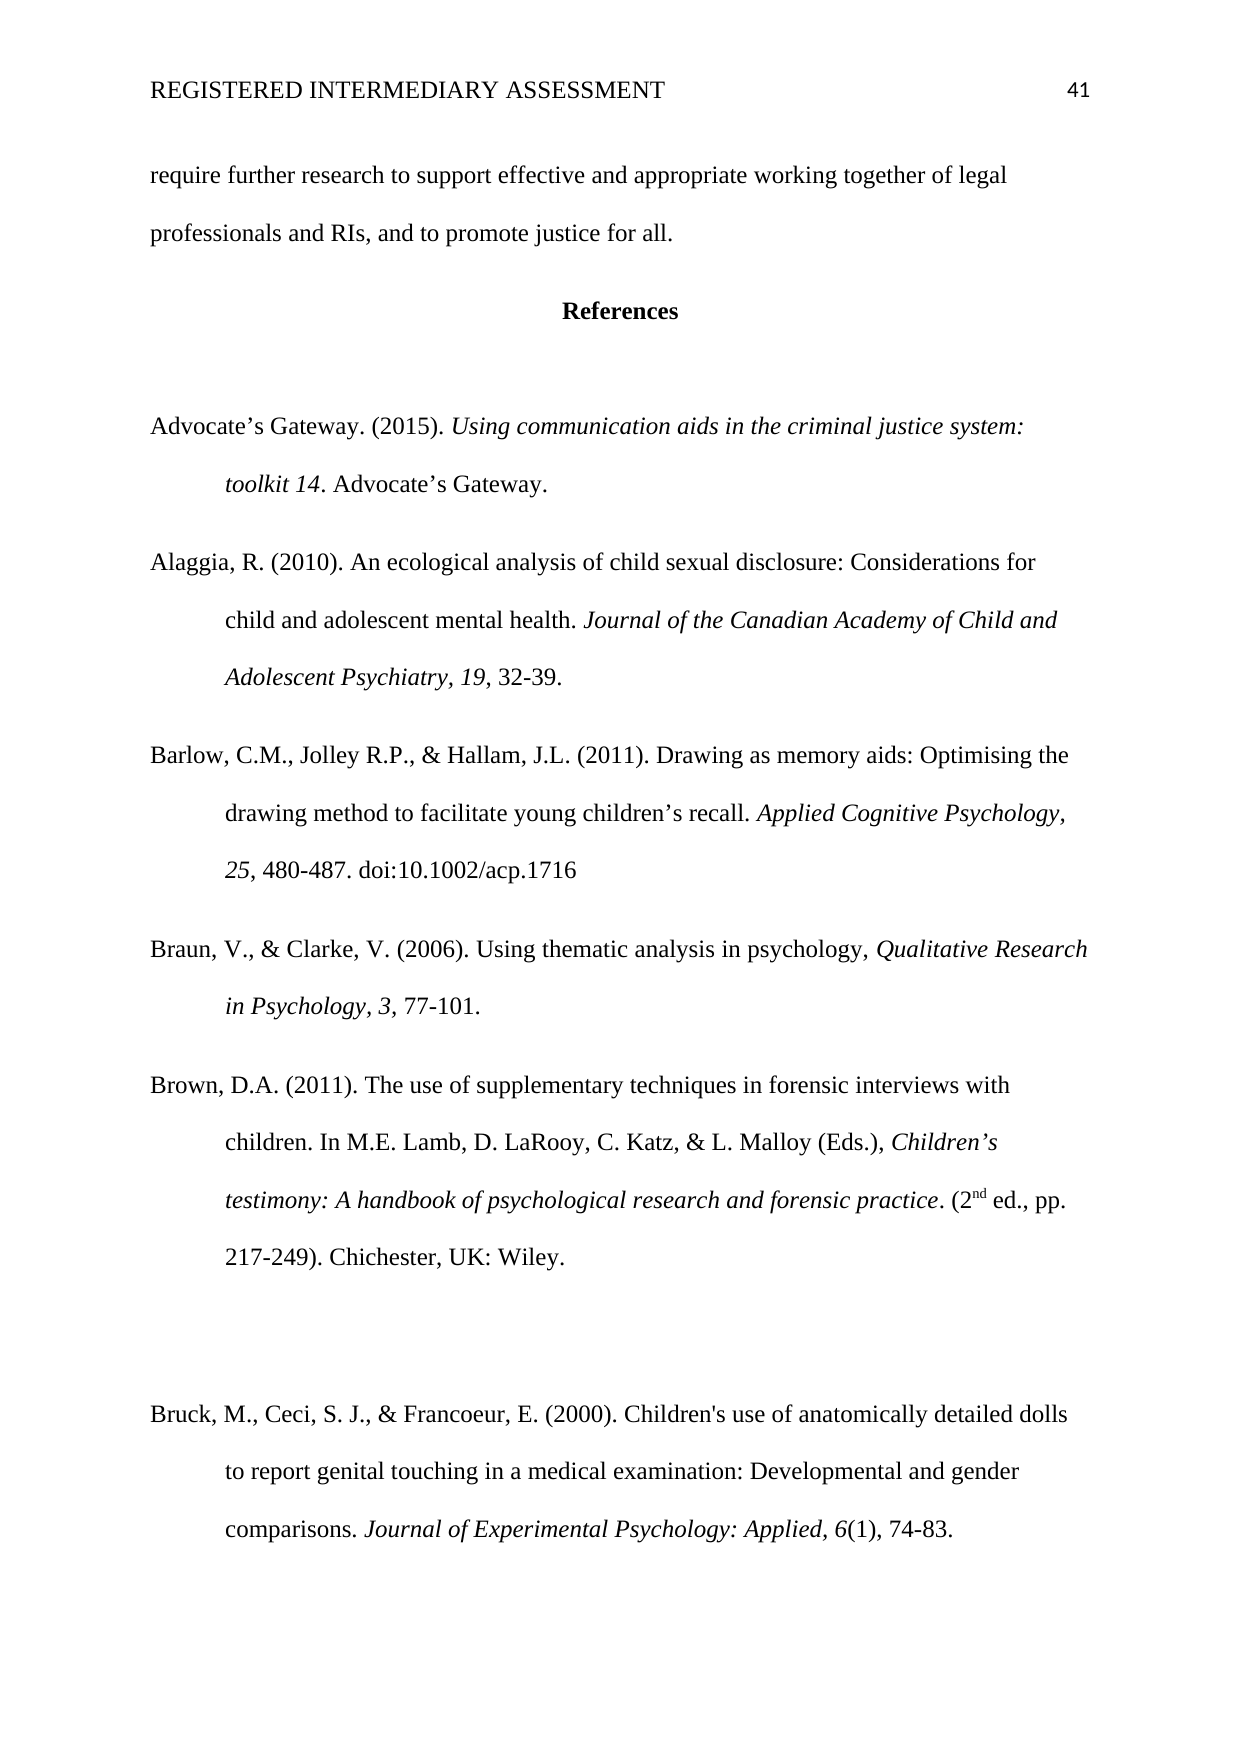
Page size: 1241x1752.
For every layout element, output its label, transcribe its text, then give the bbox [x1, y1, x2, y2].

text Bruck, M., Ceci, S. J., & Francoeur, E. (2000). Children's use of anatomically detailed dolls to report genital touching in a medical examination: Developmental and gender comparisons. Journal of Experimental Psychology: Applied, 6(1), 74-83. [150, 1399, 1090, 1543]
text Barlow, C.M., Jolley R.P., & Hallam, J.L. (2011). Drawing as memory aids: Optimising the drawing method to facilitate young children’s recall. Applied Cognitive Psychology, 25, 480-487. doi:10.1002/acp.1716 [150, 741, 1090, 884]
text Alaggia, R. (2010). An ecological analysis of child sexual disclosure: Considerations for child and adolescent mental health. Journal of the Canadian Academy of Child and Adolescent Psychiatry, 19, 32-39. [150, 547, 1090, 691]
text Brown, D.A. (2011). The use of supplementary techniques in forensic interviews with children. In M.E. Lamb, D. LaRooy, C. Katz, & L. Malloy (Eds.), Children’s testimony: A handbook of psychological research and forensic practice. (2nd ed., pp. 217-249). Chichester, UK: Wiley. [150, 1070, 1090, 1271]
subtitle References [150, 296, 1090, 325]
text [150, 161, 1090, 247]
text Braun, V., & Clarke, V. (2006). Using thematic analysis in psychology, Qualitative Research in Psychology, 3, 77-101. [150, 934, 1090, 1020]
text Advocate’s Gateway. (2015). Using communication aids in the criminal justice system: toolkit 14. Advocate’s Gateway. [150, 411, 1090, 498]
